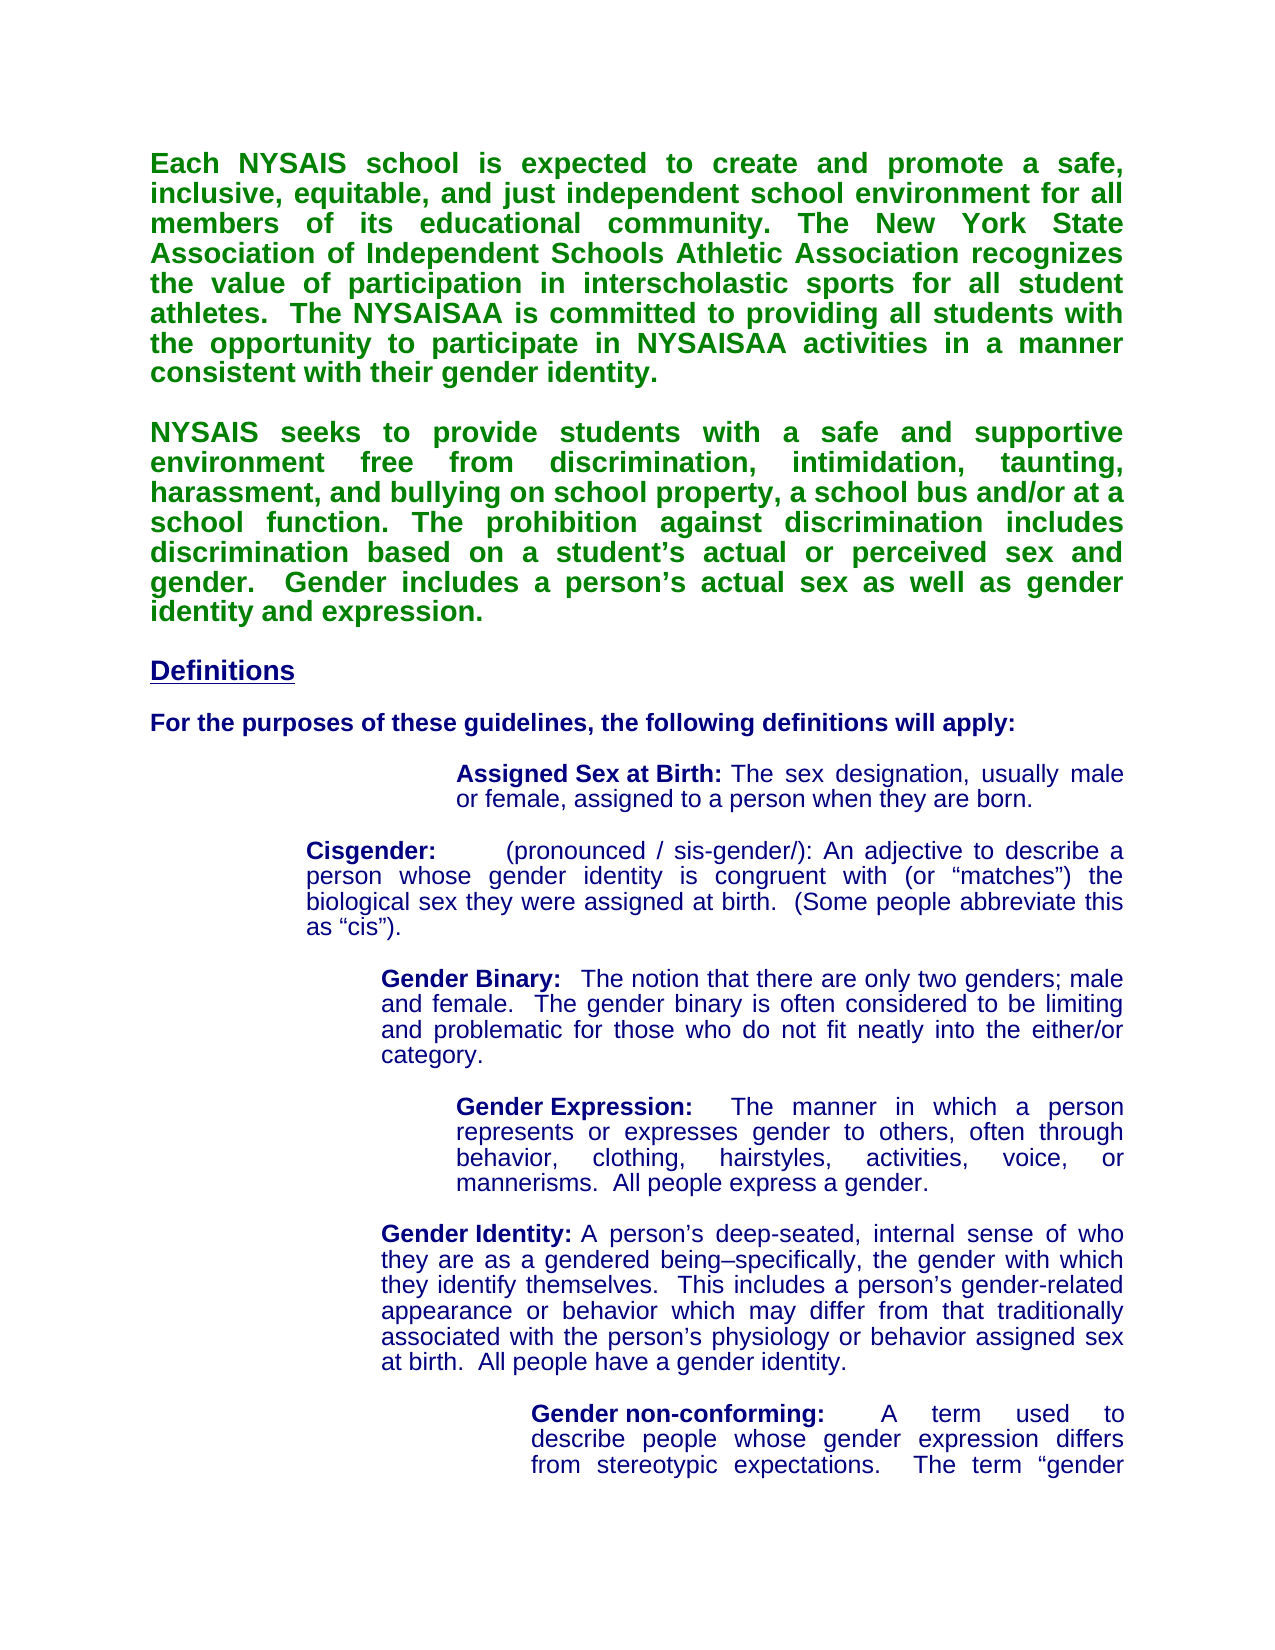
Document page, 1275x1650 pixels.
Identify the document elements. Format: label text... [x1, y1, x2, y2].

text Cisgender: (pronounced / sis-gender/): An adjective to describe a person whose gender identity is congruent with (or “matches”) the biological sex they were assigned at birth. (Some people abbreviate this as “cis”). [306, 839, 1125, 941]
text Assigned Sex at Birth: The sex designation, usually male or female, assigned to a person when they are born. [456, 762, 1125, 813]
text Gender Binary: The notion that there are only two genders; male and female. The gender binary is often considered to be limiting and problematic for those who do not fit neatly into the either/or category. [381, 967, 1125, 1069]
text Gender Identity: A person’s deep-seated, internal sense of who they are as a gendered being–specifically, the gender with which they identify themselves. This includes a person’s gender-related appearance or behavior which may differ from that traditionally associated with the person’s physiology or behavior assigned sex at birth. All people have a gender identity. [381, 1222, 1125, 1376]
text Each NYSAIS school is expected to create and promote a safe, inclusive, equitable, and just independent school environment for all members of its educational community. The New York State Association of Independent Schools Athletic Association recognizes the value of participation in interscholastic sports for all student athletes. The NYSAISAA is committed to providing all students with the opportunity to participate in NYSAISAA activities in a manner consistent with their gender identity. [150, 150, 1125, 389]
text Gender Expression: The manner in which a person represents or expresses gender to others, often through behavior, clothing, hairstyles, activities, voice, or mannerisms. All people express a gender. [456, 1094, 1125, 1197]
text NYSAIS seeks to provide students with a safe and supportive environment free from discrimination, intimidation, taunting, harassment, and bullying on school property, a school bus and/or at a school function. The prohibition against discrimination includes discrimination based on a student’s actual or perceived sex and gender. Gender includes a person’s actual sex as well as gender identity and expression. [150, 419, 1125, 628]
text Definitions [150, 658, 1125, 687]
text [531, 1402, 1125, 1478]
text For the purposes of these guidelines, the following definitions will apply: [150, 711, 1125, 737]
